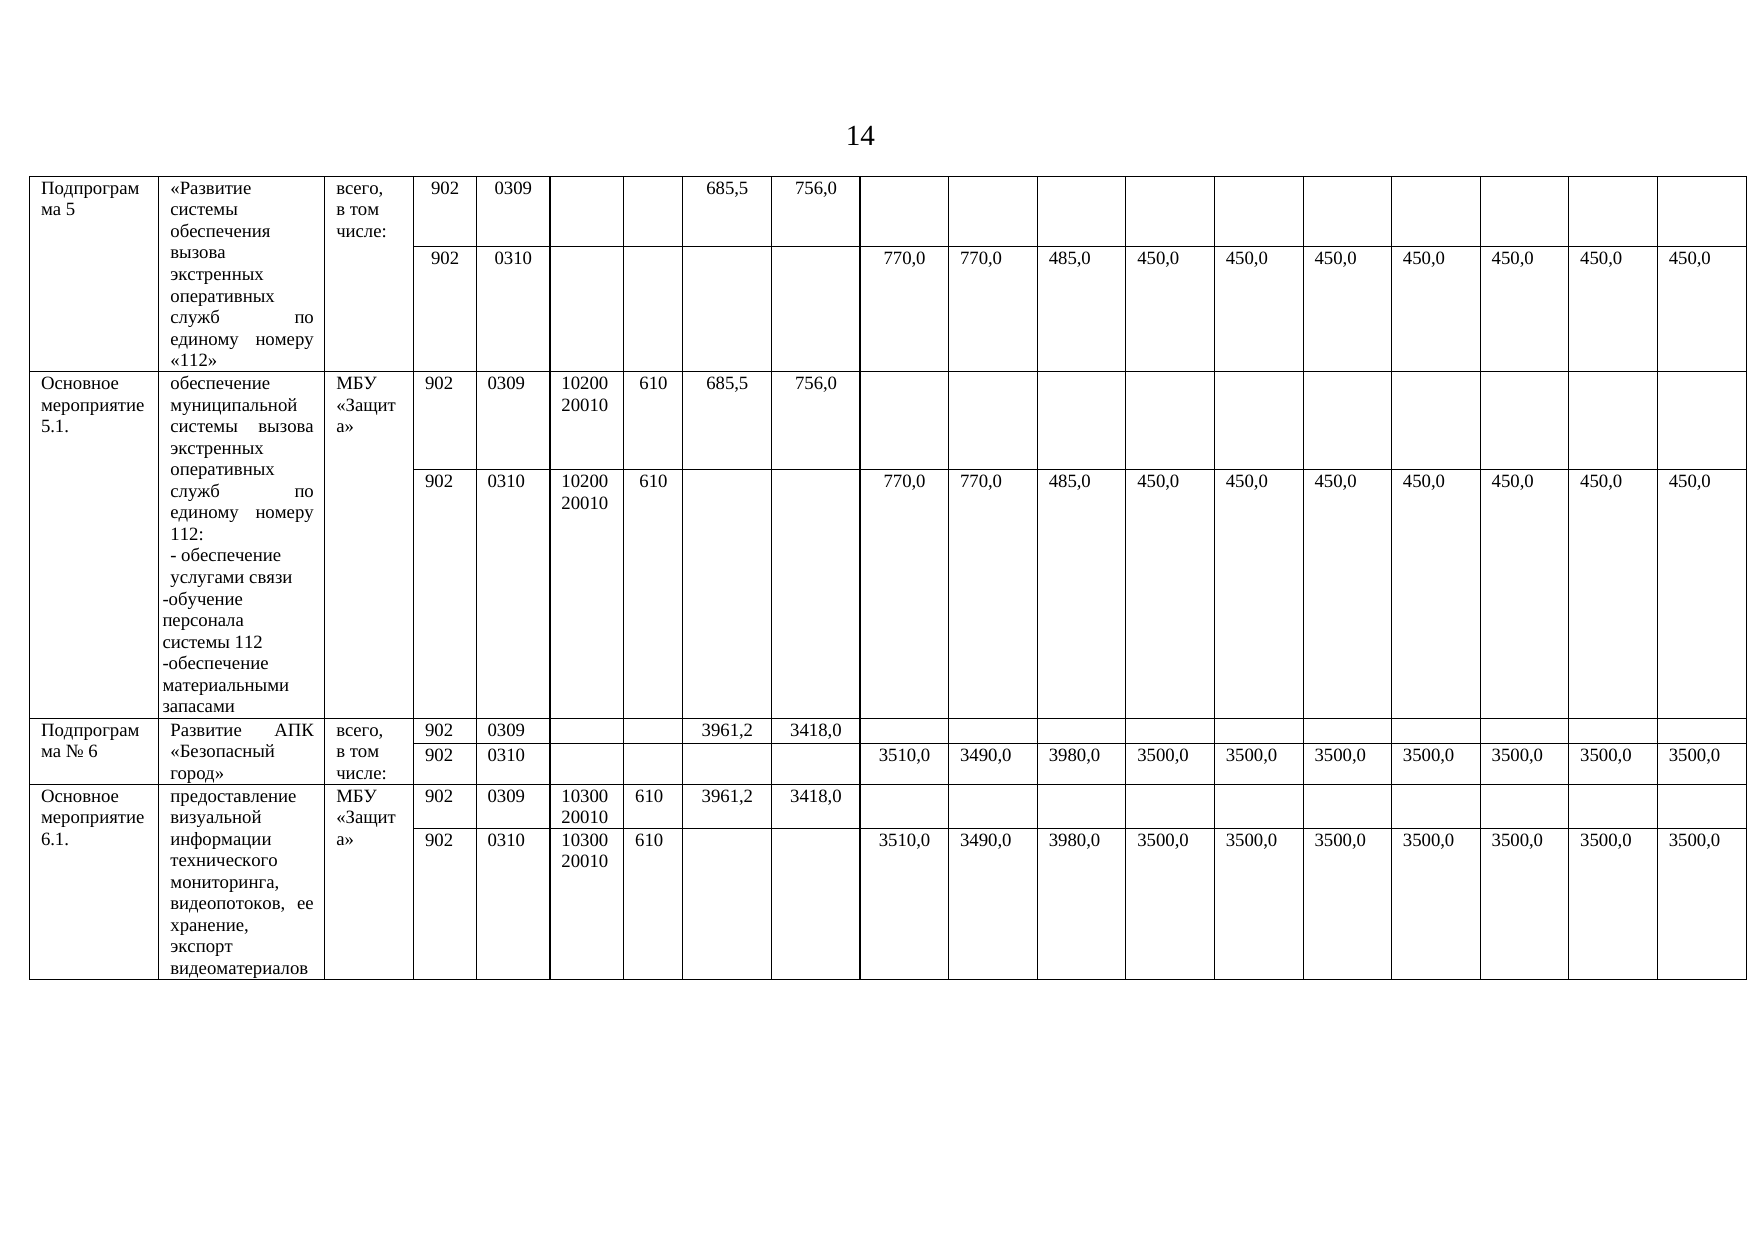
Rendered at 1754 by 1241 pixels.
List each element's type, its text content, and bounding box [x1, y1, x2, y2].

table_cell 3490,0 [949, 744, 1037, 783]
table_cell [683, 470, 771, 718]
table_cell 450,0 [1126, 247, 1214, 371]
table_cell 3500,0 [1481, 744, 1568, 783]
table_cell [949, 785, 1037, 828]
table_cell 902 [414, 719, 476, 743]
table_cell 770,0 [861, 470, 948, 718]
table_cell [624, 744, 682, 783]
table_cell 610 [624, 829, 682, 978]
table_cell 902 [414, 177, 476, 246]
table_cell 0309 [477, 177, 549, 246]
table_cell 0310 [477, 829, 549, 978]
table_cell 902 [414, 744, 476, 783]
table_cell 3500,0 [1126, 829, 1214, 978]
table_cell 756,0 [772, 177, 859, 246]
table_cell 3980,0 [1038, 829, 1125, 978]
table_cell 450,0 [1569, 247, 1657, 371]
table_cell [1304, 719, 1391, 743]
table_cell 0310 [477, 247, 549, 371]
table_cell 756,0 [772, 372, 859, 469]
table_cell [683, 247, 771, 371]
table_cell [1126, 177, 1214, 246]
table_cell всего, в том числе: [325, 719, 413, 783]
table_cell 3510,0 [861, 829, 948, 978]
table_cell 3961,2 [683, 719, 771, 743]
table_cell [551, 247, 623, 371]
table_cell 3500,0 [1126, 744, 1214, 783]
table_cell [772, 247, 859, 371]
table_cell [1569, 372, 1657, 469]
table_cell 485,0 [1038, 247, 1125, 371]
table_cell 0309 [477, 785, 549, 828]
table_cell 3500,0 [1569, 829, 1657, 978]
table_cell 3500,0 [1569, 744, 1657, 783]
table_cell 0310 [477, 744, 549, 783]
table_cell Основное мероприятие 6.1. [30, 785, 158, 978]
table_cell [624, 247, 682, 371]
table_cell 902 [414, 372, 476, 469]
table_cell [1126, 719, 1214, 743]
table_cell [551, 177, 623, 246]
table_cell 450,0 [1126, 470, 1214, 718]
table_cell 3980,0 [1038, 744, 1125, 783]
table_cell 485,0 [1038, 470, 1125, 718]
table_cell [1215, 785, 1303, 828]
table_cell [861, 177, 948, 246]
table_cell Развитие АПК «Безопасный город» [159, 719, 324, 783]
table_cell 685,5 [683, 372, 771, 469]
table_cell 3418,0 [772, 719, 859, 743]
table_cell [624, 719, 682, 743]
table_cell 0310 [477, 470, 549, 718]
table_cell [1481, 719, 1568, 743]
table_cell [1126, 372, 1214, 469]
table_cell Основное мероприятие 5.1. [30, 372, 158, 718]
table_cell 450,0 [1658, 247, 1746, 371]
table_cell [1658, 785, 1746, 828]
table_cell 450,0 [1304, 470, 1391, 718]
table_cell [1215, 177, 1303, 246]
table_cell [1126, 785, 1214, 828]
table_cell 450,0 [1481, 247, 1568, 371]
table_cell [772, 829, 859, 978]
table_cell 902 [414, 829, 476, 978]
table_cell [949, 372, 1037, 469]
table_cell 3510,0 [861, 744, 948, 783]
table_cell 1020020010 [551, 372, 623, 469]
table_cell 1030020010 [551, 785, 623, 828]
table_cell [551, 719, 623, 743]
table_cell [772, 470, 859, 718]
table_cell 3500,0 [1392, 829, 1480, 978]
table_cell Подпрограмма 5 [30, 177, 158, 371]
table_cell 450,0 [1392, 247, 1480, 371]
table_cell 610 [624, 470, 682, 718]
table_cell [861, 719, 948, 743]
table_cell 0309 [477, 372, 549, 469]
table_cell 450,0 [1215, 247, 1303, 371]
table_cell [1038, 785, 1125, 828]
table_cell 450,0 [1392, 470, 1480, 718]
table_cell [683, 744, 771, 783]
table_cell 0309 [477, 719, 549, 743]
table_cell 3500,0 [1215, 744, 1303, 783]
table_cell [1481, 372, 1568, 469]
table_cell [1569, 785, 1657, 828]
table_cell обеспечение муниципальной системы вызова экстренных оперативных служб по единому номеру 112: - обеспечение услугами связи -обучение персонала системы 112 -обеспечение материальными запасами [159, 372, 324, 718]
table_cell 3490,0 [949, 829, 1037, 978]
table_cell [772, 744, 859, 783]
table_cell 770,0 [949, 247, 1037, 371]
table_cell предоставление визуальной информации технического мониторинга, видеопотоков, ее хранение, экспорт видеоматериалов [159, 785, 324, 978]
table_cell [1038, 719, 1125, 743]
table_cell [683, 829, 771, 978]
table_cell [1304, 177, 1391, 246]
table_cell Подпрограмма № 6 [30, 719, 158, 783]
table_cell МБУ «Защита» [325, 785, 413, 978]
table_cell [1658, 719, 1746, 743]
table_cell 3500,0 [1304, 829, 1391, 978]
table_cell 3500,0 [1658, 744, 1746, 783]
table_cell 1020020010 [551, 470, 623, 718]
table_cell [624, 177, 682, 246]
table_cell 610 [624, 785, 682, 828]
table_cell [1038, 372, 1125, 469]
table_cell 3500,0 [1304, 744, 1391, 783]
table_cell [1392, 719, 1480, 743]
table_cell 3500,0 [1215, 829, 1303, 978]
table_cell [1392, 372, 1480, 469]
table_cell [1392, 177, 1480, 246]
table_cell 902 [414, 785, 476, 828]
table_cell 770,0 [949, 470, 1037, 718]
table_cell [1658, 372, 1746, 469]
table_cell 450,0 [1569, 470, 1657, 718]
table_cell [1215, 372, 1303, 469]
table_cell 3500,0 [1481, 829, 1568, 978]
table_cell 610 [624, 372, 682, 469]
table_cell [1392, 785, 1480, 828]
table_cell [1304, 785, 1391, 828]
table_cell 3500,0 [1392, 744, 1480, 783]
table_cell [1569, 177, 1657, 246]
table_cell 902 [414, 470, 476, 718]
table_cell 450,0 [1481, 470, 1568, 718]
table_cell [1481, 177, 1568, 246]
table_cell [949, 177, 1037, 246]
table_cell МБУ «Защита» [325, 372, 413, 718]
table_cell [1481, 785, 1568, 828]
table_cell 902 [414, 247, 476, 371]
table_cell [1569, 719, 1657, 743]
table_cell 3961,2 [683, 785, 771, 828]
table_cell 685,5 [683, 177, 771, 246]
table_cell всего, в том числе: [325, 177, 413, 371]
table_cell 450,0 [1304, 247, 1391, 371]
table_cell 1030020010 [551, 829, 623, 978]
table_cell 3418,0 [772, 785, 859, 828]
table_cell [861, 372, 948, 469]
table_cell [1215, 719, 1303, 743]
table_cell [1658, 177, 1746, 246]
table_cell «Развитие системы обеспечения вызова экстренных оперативных служб по единому номеру «112» [159, 177, 324, 371]
table_cell [949, 719, 1037, 743]
table_cell 450,0 [1658, 470, 1746, 718]
table_cell 3500,0 [1658, 829, 1746, 978]
table_cell [1304, 372, 1391, 469]
table_cell [551, 744, 623, 783]
table_cell [1038, 177, 1125, 246]
table_cell [861, 785, 948, 828]
table_cell 450,0 [1215, 470, 1303, 718]
table_cell 770,0 [861, 247, 948, 371]
